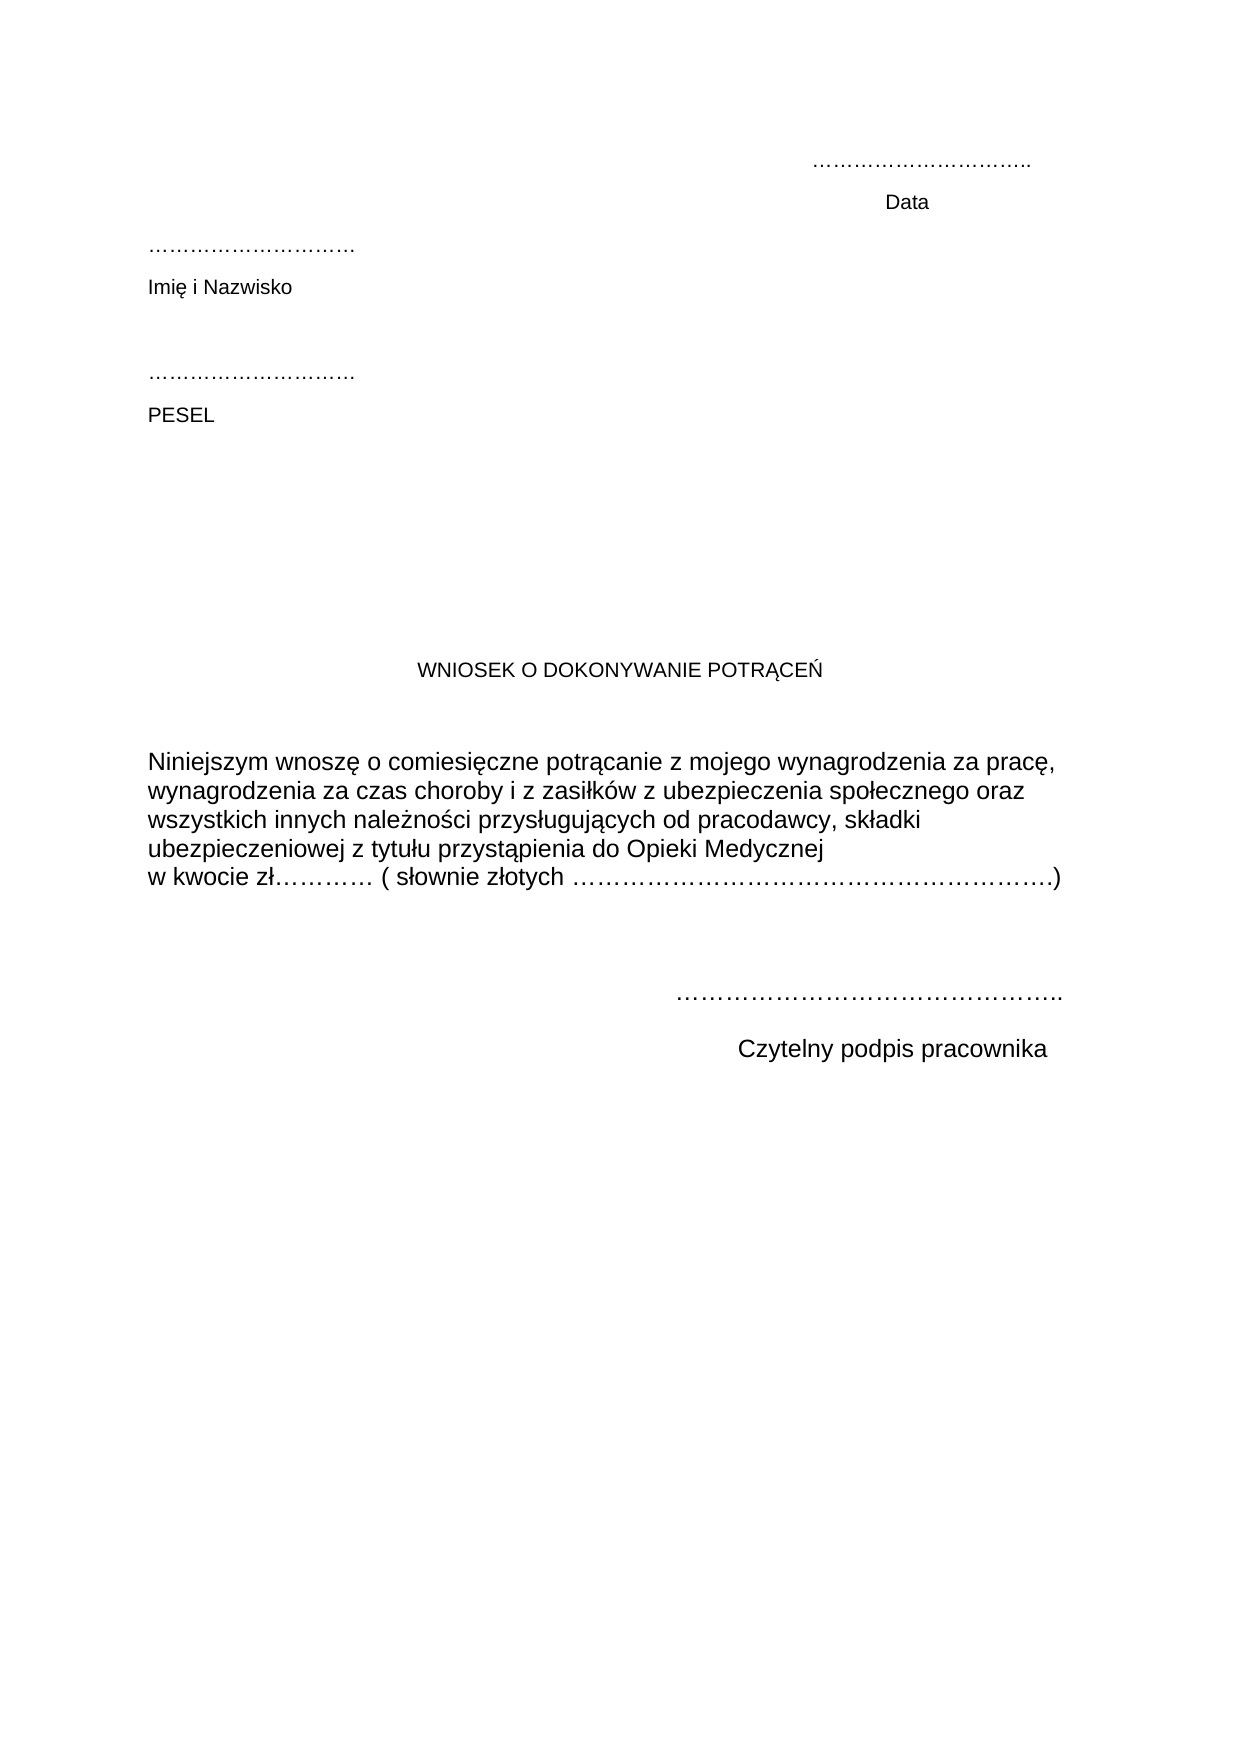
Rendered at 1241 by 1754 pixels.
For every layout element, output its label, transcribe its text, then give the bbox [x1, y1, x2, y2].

text Niniejszym wnoszę o comiesięczne potrącanie z mojego wynagrodzenia za pracę, wynagrodzenia za czas choroby i z zasiłków z ubezpieczenia społecznego oraz wszystkich innych należności przysługujących od pracodawcy, składki ubezpieczeniowej z tytułu przystąpienia do Opieki Medycznej w kwocie zł………… ( słownie złotych ………………………………………………….) [148, 747, 1093, 891]
text PESEL [148, 403, 1093, 427]
text Data [148, 190, 1093, 214]
text ………………………… [148, 233, 1093, 257]
text ………………………… [148, 360, 1093, 384]
text WNIOSEK O DOKONYWANIE POTRĄCEŃ [148, 658, 1093, 682]
text Czytelny podpis pracownika [664, 1034, 1093, 1063]
text ……………………………………….. [148, 977, 1093, 1005]
text Imię i Nazwisko [148, 275, 1093, 299]
text ………………………….. [738, 148, 1093, 172]
